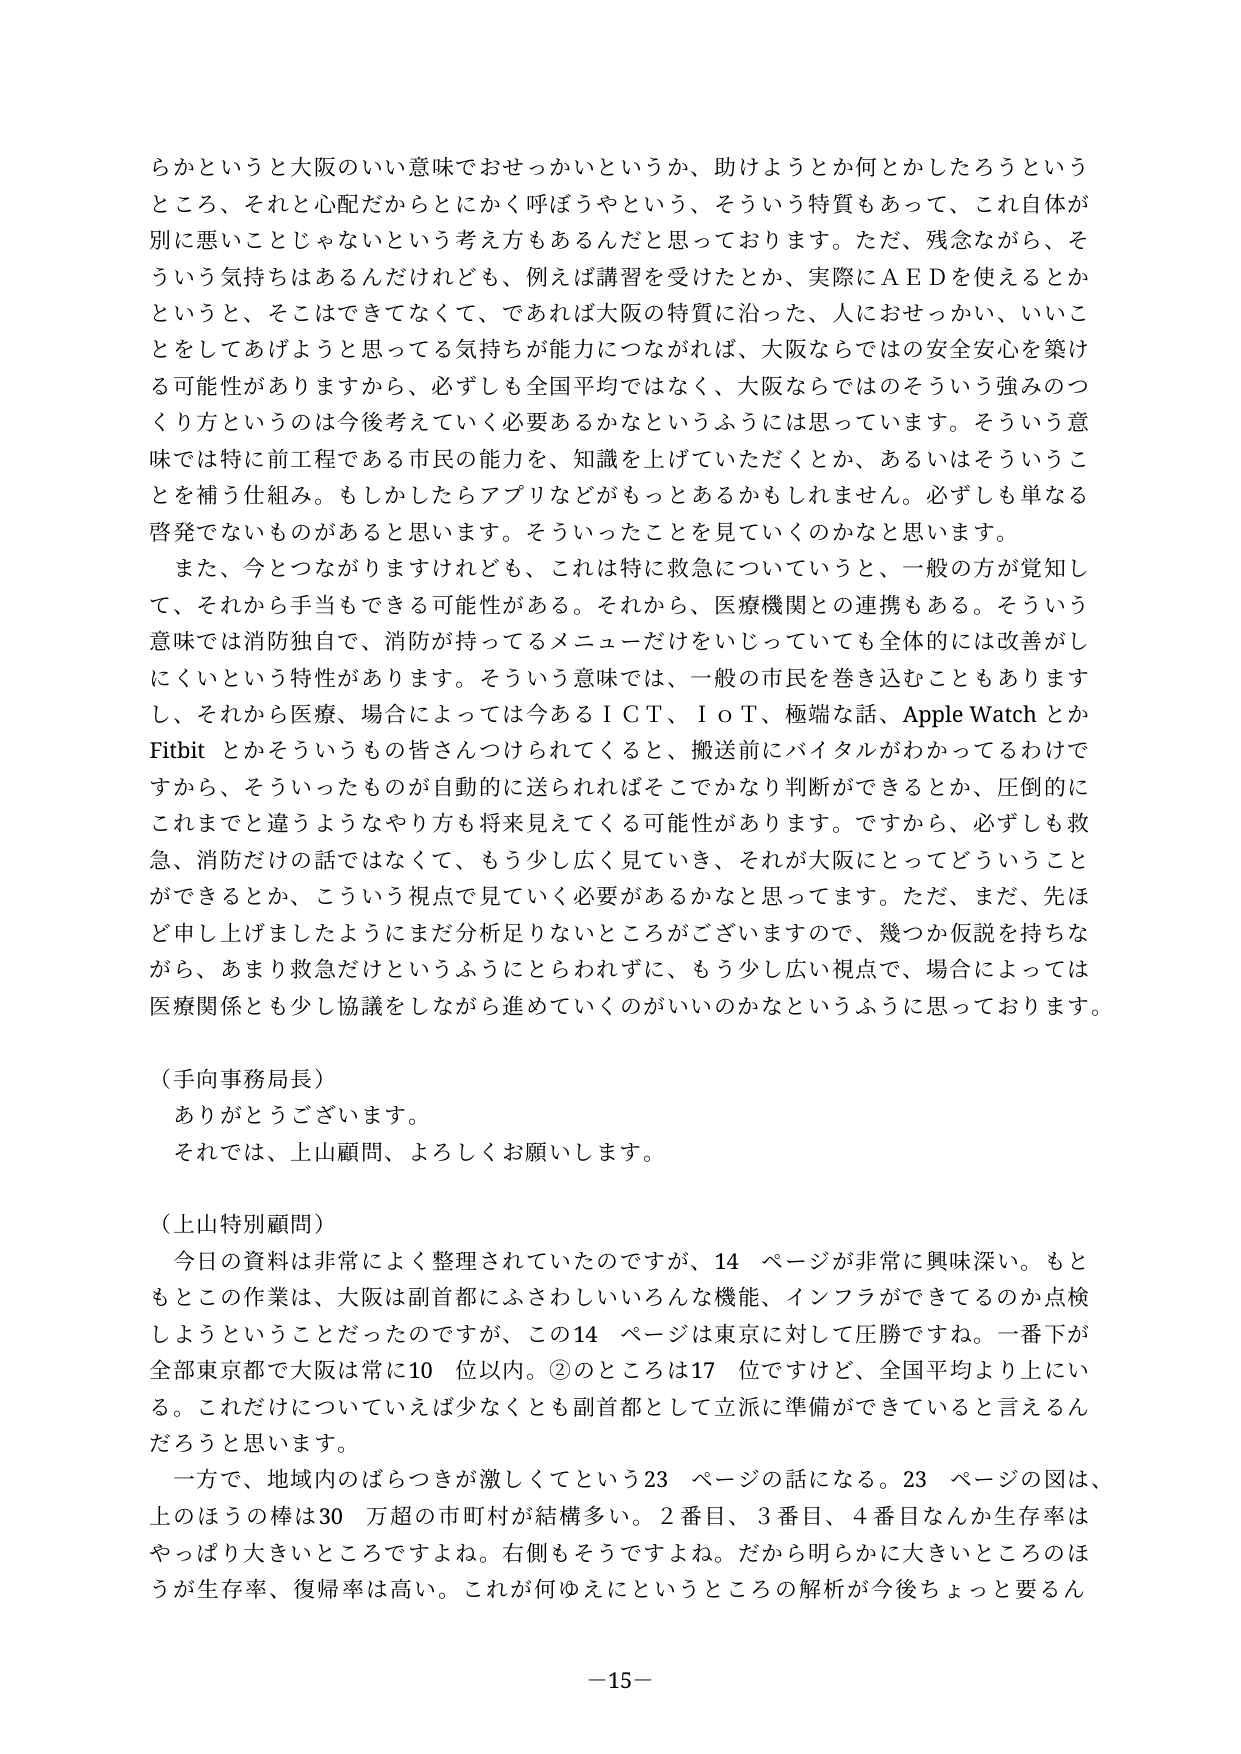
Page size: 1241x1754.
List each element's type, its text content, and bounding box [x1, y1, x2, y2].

text 今日の資料は非常によく整理されていたのですが、14ページが非常に興味深い。もともとこの作業は、大阪は副首都にふさわしいいろんな機能、インフラができてるのか点検しようということだったのですが、この14ページは東京に対して圧勝ですね。一番下が全部東京都で大阪は常に10位以内。②のところは17位ですけど、全国平均より上にいる。これだけについていえば少なくとも副首都として立派に準備ができていると言えるんだろうと思います。 [149, 1242, 1091, 1460]
text （上山特別顧問） [149, 1205, 1091, 1242]
text また、今とつながりますけれども、これは特に救急についていうと、一般の方が覚知して、それから手当もできる可能性がある。それから、医療機関との連携もある。そういう意味では消防独自で、消防が持ってるメニューだけをいじっていても全体的には改善がしにくいという特性があります。そういう意味では、一般の市民を巻き込むこともありますし、それから医療、場合によっては今あるＩＣＴ、ＩｏＴ、極端な話、Apple WatchとかFitbitとかそういうもの皆さんつけられてくると、搬送前にバイタルがわかってるわけですから、そういったものが自動的に送られればそこでかなり判断ができるとか、圧倒的にこれまでと違うようなやり方も将来見えてくる可能性があります。ですから、必ずしも救急、消防だけの話ではなくて、もう少し広く見ていき、それが大阪にとってどういうことができるとか、こういう視点で見ていく必要があるかなと思ってます。ただ、まだ、先ほど申し上げましたようにまだ分析足りないところがございますので、幾つか仮説を持ちながら、あまり救急だけというふうにとらわれずに、もう少し広い視点で、場合によっては医療関係とも少し協議をしながら進めていくのがいいのかなというふうに思っております。 [149, 549, 1091, 1023]
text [149, 148, 1091, 549]
text （手向事務局長） [149, 1059, 1091, 1096]
text ありがとうございます。 [149, 1096, 1091, 1132]
text それでは、上山顧問、よろしくお願いします。 [149, 1132, 1091, 1169]
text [149, 1460, 1091, 1606]
